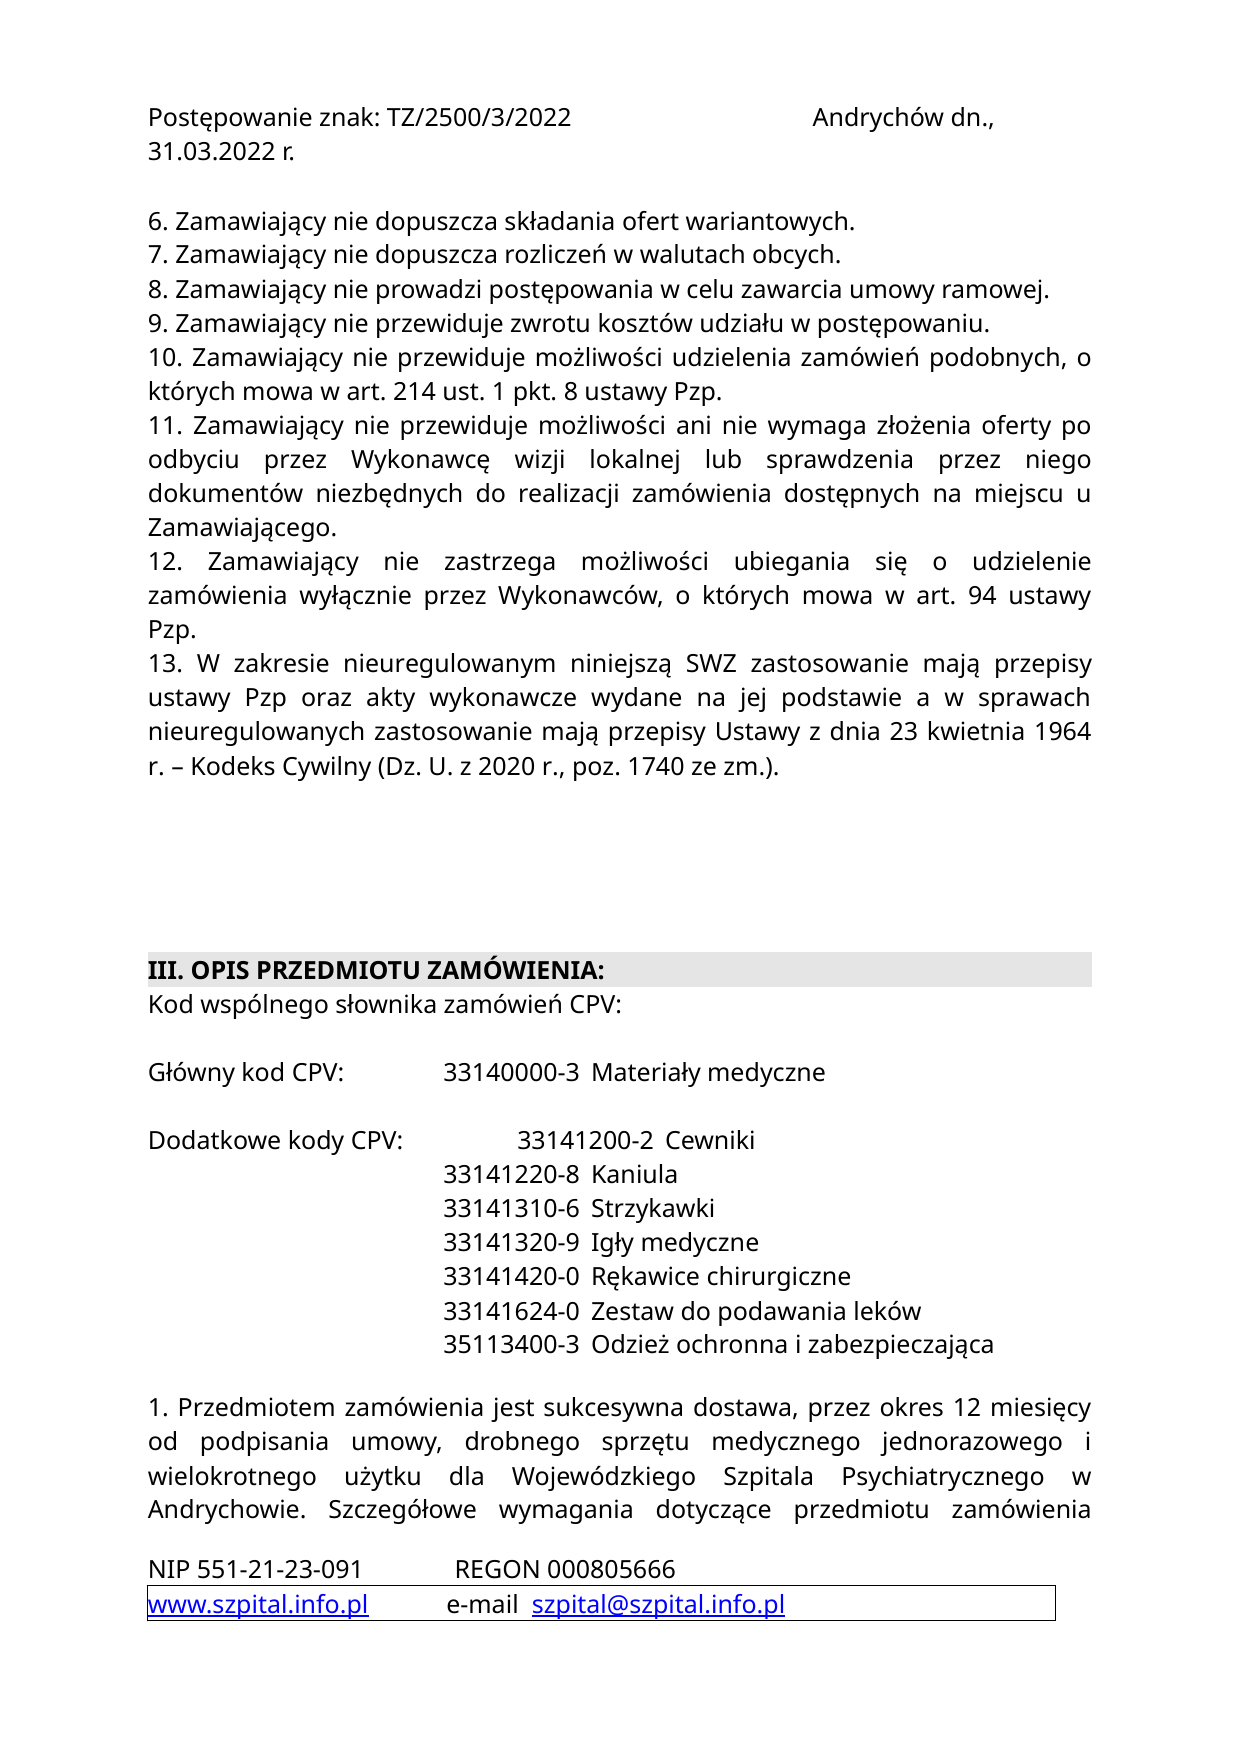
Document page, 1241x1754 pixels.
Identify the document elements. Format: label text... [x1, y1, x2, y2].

text 6. Zamawiający nie dopuszcza składania ofert wariantowych. [148, 203, 1092, 237]
text 9. Zamawiający nie przewiduje zwrotu kosztów udziału w postępowaniu. [148, 305, 1092, 339]
text 33141320-9 Igły medyczne [148, 1225, 1092, 1259]
text 33141220-8 Kaniula [148, 1157, 1092, 1191]
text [148, 1390, 1092, 1526]
text 8. Zamawiający nie prowadzi postępowania w celu zawarcia umowy ramowej. [148, 271, 1092, 305]
text 13. W zakresie nieuregulowanym niniejszą SWZ zastosowanie mają przepisy ustawy Pzp oraz akty wykonawcze wydane na jej podstawie a w sprawach nieuregulowanych zastosowanie mają przepisy Ustawy z dnia 23 kwietnia 1964 r. – Kodeks Cywilny (Dz. U. z 2020 r., poz. 1740 ze zm.). [148, 646, 1092, 782]
text 11. Zamawiający nie przewiduje możliwości ani nie wymaga złożenia oferty po odbyciu przez Wykonawcę wizji lokalnej lub sprawdzenia przez niego dokumentów niezbędnych do realizacji zamówienia dostępnych na miejscu u Zamawiającego. [148, 407, 1092, 544]
text 35113400-3 Odzież ochronna i zabezpieczająca [148, 1327, 1092, 1361]
text 33141624-0 Zestaw do podawania leków [148, 1293, 1092, 1327]
text 10. Zamawiający nie przewiduje możliwości udzielenia zamówień podobnych, o których mowa w art. 214 ust. 1 pkt. 8 ustawy Pzp. [148, 339, 1092, 407]
text Dodatkowe kody CPV: 33141200-2 Cewniki [148, 1123, 1092, 1157]
text 33141310-6 Strzykawki [148, 1191, 1092, 1225]
text III. OPIS PRZEDMIOTU ZAMÓWIENIA: [148, 952, 1092, 987]
text 12. Zamawiający nie zastrzega możliwości ubiegania się o udzielenie zamówienia wyłącznie przez Wykonawców, o których mowa w art. 94 ustawy Pzp. [148, 544, 1092, 646]
text Główny kod CPV: 33140000-3 Materiały medyczne [148, 1055, 1092, 1089]
text 7. Zamawiający nie dopuszcza rozliczeń w walutach obcych. [148, 237, 1092, 271]
text Kod wspólnego słownika zamówień CPV: [148, 987, 1092, 1021]
text 33141420-0 Rękawice chirurgiczne [148, 1259, 1092, 1293]
